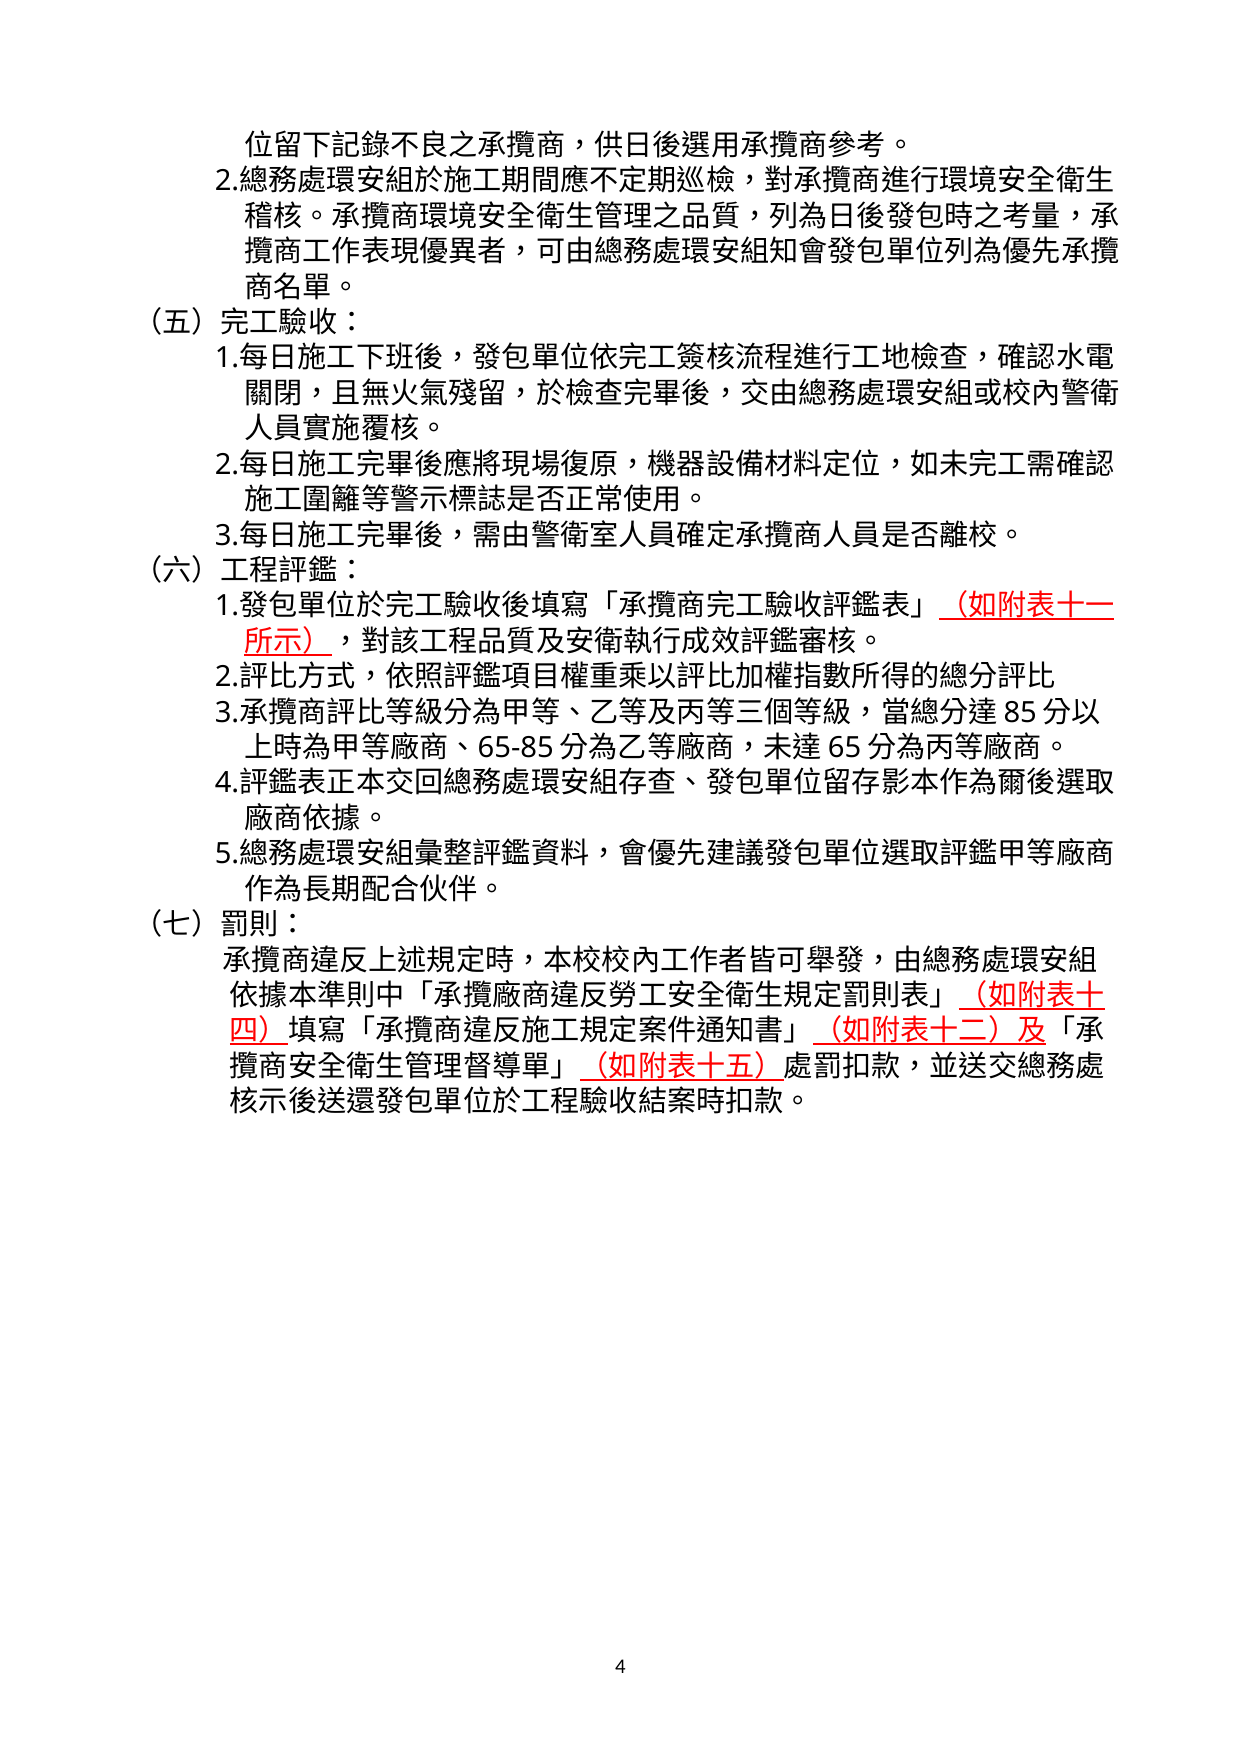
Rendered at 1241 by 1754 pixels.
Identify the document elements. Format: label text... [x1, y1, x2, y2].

text （五）完工驗收： [133, 304, 1122, 339]
text 3.每日施工完畢後，需由警衛室人員確定承攬商人員是否離校。 [214, 517, 1122, 552]
text 1.發包單位於完工驗收後填寫「承攬商完工驗收評鑑表」（如附表十一所示），對該工程品質及安衛執行成效評鑑審核。 [214, 587, 1122, 658]
text 2.評比方式，依照評鑑項目權重乘以評比加權指數所得的總分評比 [214, 658, 1122, 694]
text 2.每日施工完畢後應將現場復原，機器設備材料定位，如未完工需確認施工圍籬等警示標誌是否正常使用。 [214, 446, 1122, 517]
text 4.評鑑表正本交回總務處環安組存查、發包單位留存影本作為爾後選取廠商依據。 [214, 764, 1122, 835]
text 承攬商違反上述規定時，本校校內工作者皆可舉發，由總務處環安組依據本準則中「承攬廠商違反勞工安全衛生規定罰則表」（如附表十四）填寫「承攬商違反施工規定案件通知書」（如附表十二）及「承攬商安全衛生管理督導單」（如附表十五）處罰扣款，並送交總務處核示後送還發包單位於工程驗收結案時扣款。 [215, 942, 1122, 1119]
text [214, 127, 1122, 162]
text 1.每日施工下班後，發包單位依完工簽核流程進行工地檢查，確認水電關閉，且無火氣殘留，於檢查完畢後，交由總務處環安組或校內警衛人員實施覆核。 [214, 339, 1122, 446]
text （六）工程評鑑： [133, 552, 1122, 587]
text （七）罰則： [133, 906, 1122, 942]
text 3.承攬商評比等級分為甲等、乙等及丙等三個等級，當總分達85分以上時為甲等廠商、65-85分為乙等廠商，未達65分為丙等廠商。 [214, 694, 1122, 764]
text 2.總務處環安組於施工期間應不定期巡檢，對承攬商進行環境安全衛生稽核。承攬商環境安全衛生管理之品質，列為日後發包時之考量，承攬商工作表現優異者，可由總務處環安組知會發包單位列為優先承攬商名單。 [214, 162, 1122, 304]
text 5.總務處環安組彙整評鑑資料，會優先建議發包單位選取評鑑甲等廠商作為長期配合伙伴。 [214, 835, 1122, 906]
